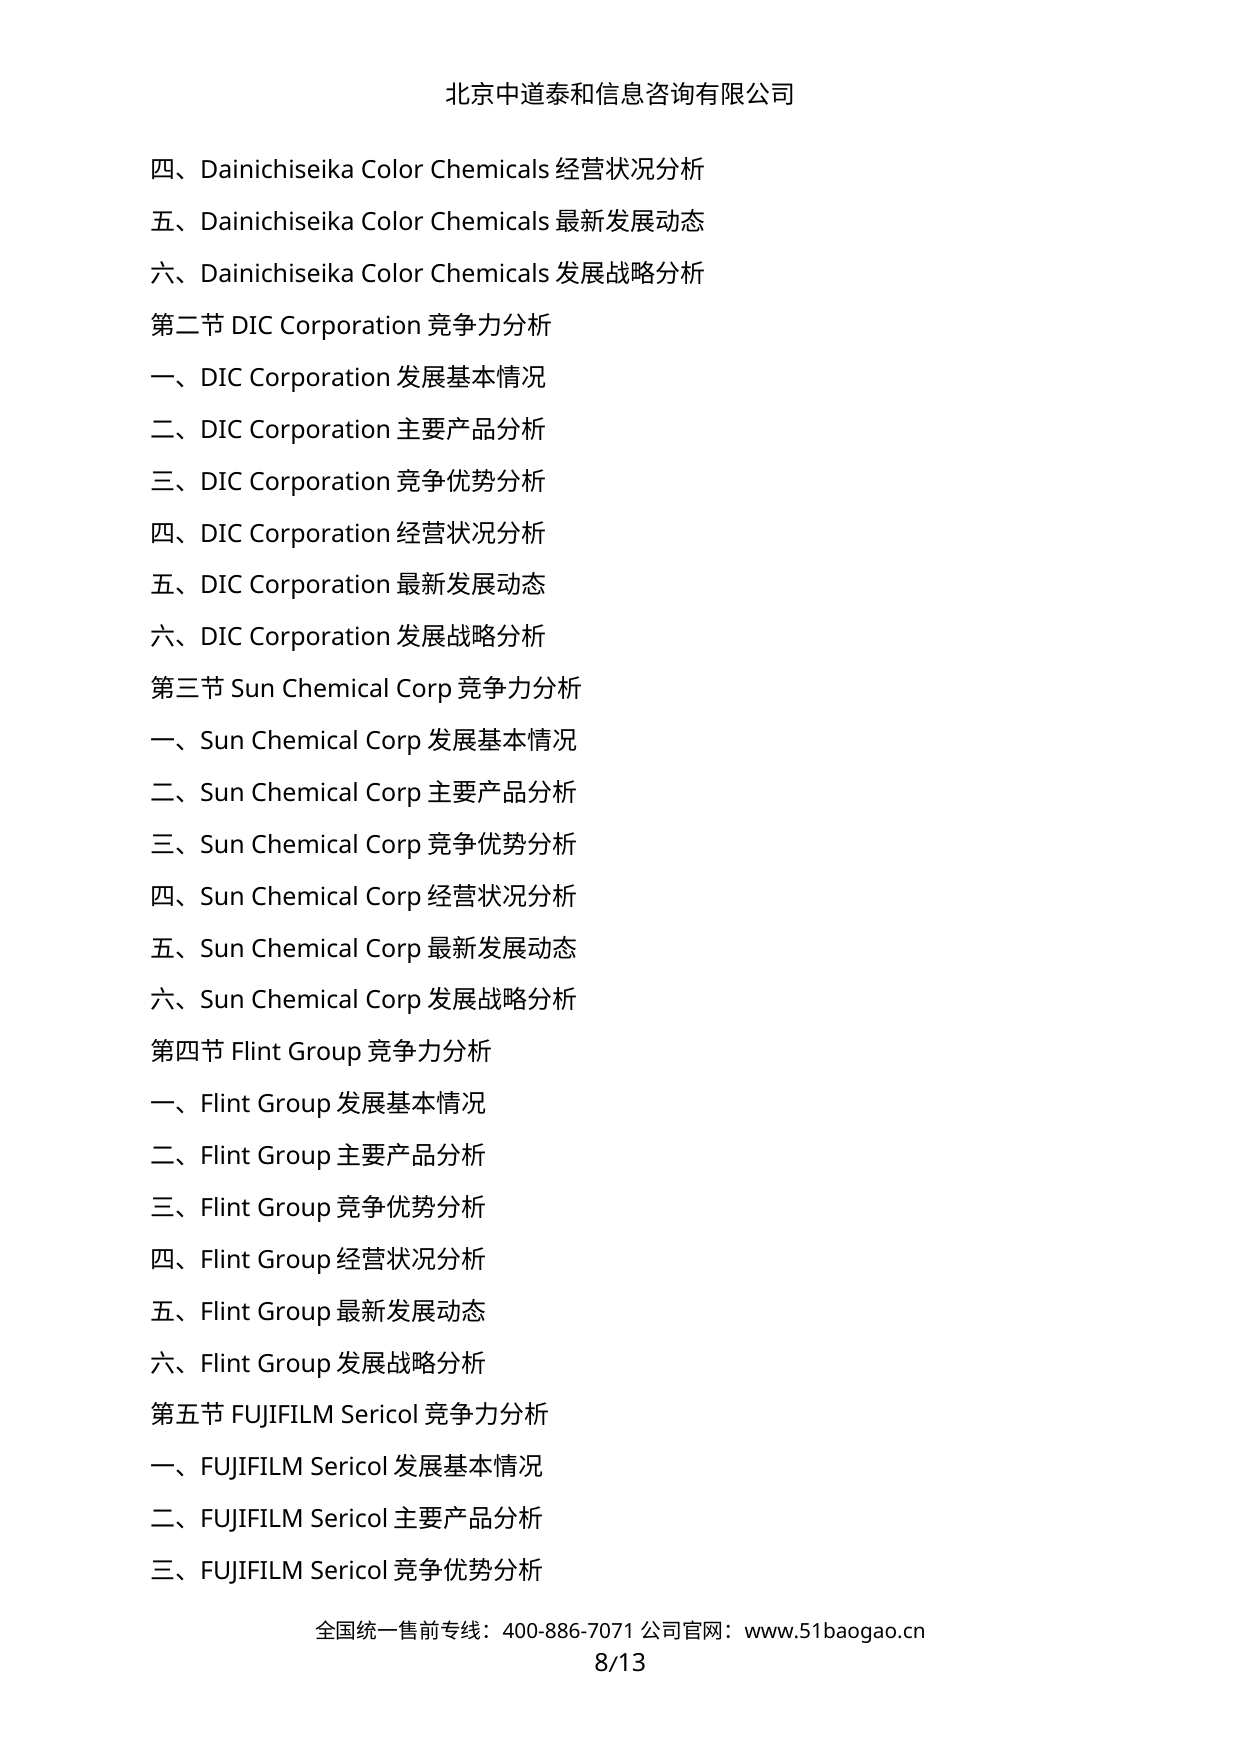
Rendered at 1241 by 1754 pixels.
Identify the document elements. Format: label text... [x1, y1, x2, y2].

text 二、Flint Group主要产品分析 [150, 1136, 1090, 1172]
text 第三节 Sun Chemical Corp竞争力分析 [150, 669, 1090, 705]
text 第四节 Flint Group竞争力分析 [150, 1032, 1090, 1068]
text 四、DIC Corporation经营状况分析 [150, 513, 1090, 549]
text 第五节 FUJIFILM Sericol竞争力分析 [150, 1395, 1090, 1431]
text 六、Flint Group发展战略分析 [150, 1343, 1090, 1379]
text 四、Flint Group经营状况分析 [150, 1239, 1090, 1276]
text 三、Flint Group竞争优势分析 [150, 1187, 1090, 1224]
text 五、DIC Corporation最新发展动态 [150, 565, 1090, 601]
text 三、DIC Corporation竞争优势分析 [150, 461, 1090, 497]
text 二、DIC Corporation主要产品分析 [150, 409, 1090, 446]
text 一、Sun Chemical Corp发展基本情况 [150, 721, 1090, 757]
text 四、Dainichiseika Color Chemicals经营状况分析 [150, 150, 1090, 186]
text 四、Sun Chemical Corp经营状况分析 [150, 876, 1090, 912]
text 六、DIC Corporation发展战略分析 [150, 617, 1090, 653]
text 六、Dainichiseika Color Chemicals发展战略分析 [150, 254, 1090, 290]
text 一、DIC Corporation发展基本情况 [150, 357, 1090, 394]
text 六、Sun Chemical Corp发展战略分析 [150, 980, 1090, 1016]
text 一、FUJIFILM Sericol发展基本情况 [150, 1447, 1090, 1483]
text 五、Dainichiseika Color Chemicals最新发展动态 [150, 202, 1090, 238]
text 二、Sun Chemical Corp主要产品分析 [150, 772, 1090, 809]
text 五、Sun Chemical Corp最新发展动态 [150, 928, 1090, 964]
text 五、Flint Group最新发展动态 [150, 1291, 1090, 1327]
text 二、FUJIFILM Sericol主要产品分析 [150, 1499, 1090, 1535]
text 第二节 DIC Corporation竞争力分析 [150, 306, 1090, 342]
text 一、Flint Group发展基本情况 [150, 1084, 1090, 1120]
text 三、FUJIFILM Sericol竞争优势分析 [150, 1551, 1090, 1587]
text 三、Sun Chemical Corp竞争优势分析 [150, 824, 1090, 861]
